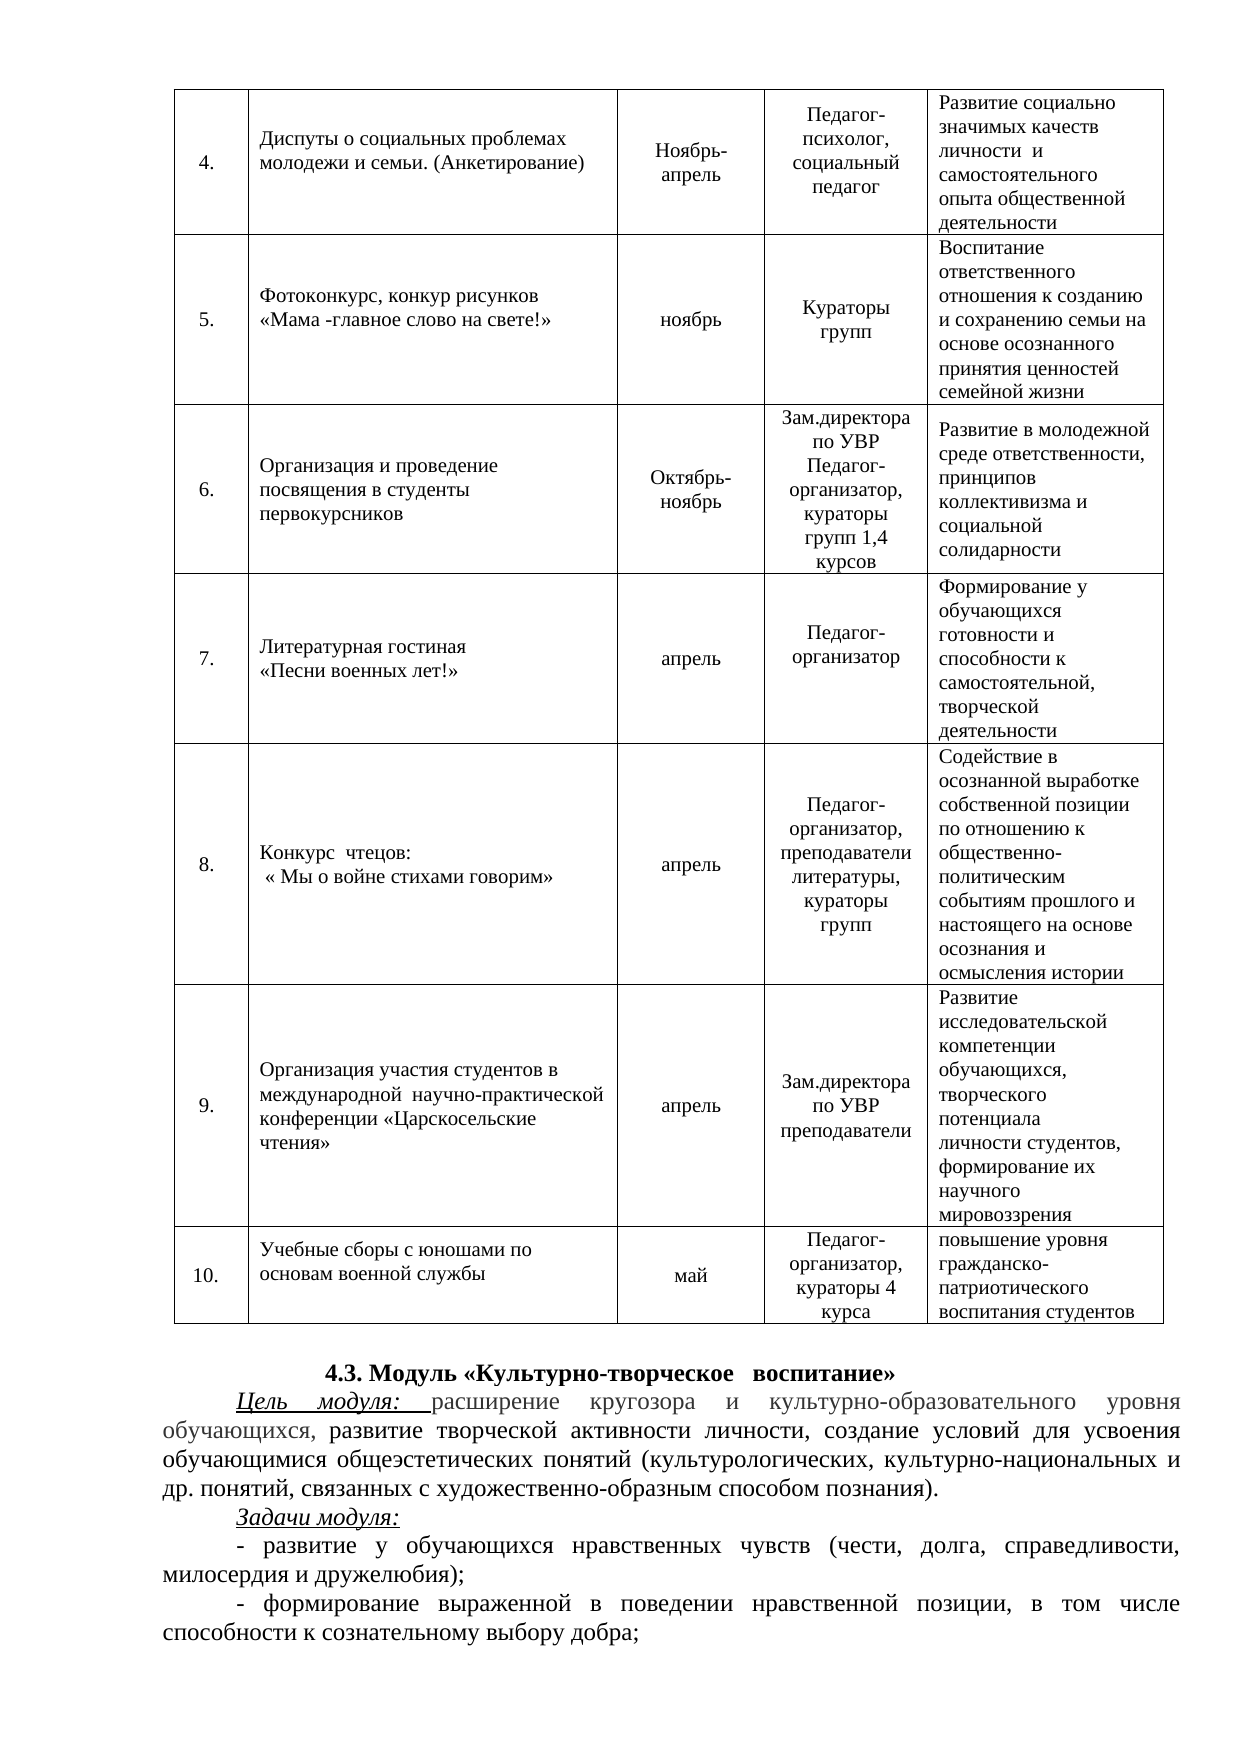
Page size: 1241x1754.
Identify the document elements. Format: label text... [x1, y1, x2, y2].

table_cell май [618, 1227, 764, 1323]
table_cell [175, 744, 248, 984]
table_cell апрель [618, 574, 764, 742]
table_cell Фотоконкурс, конкур рисунков «Мама -главное слово на свете!» [249, 235, 617, 403]
table_cell Учебные сборы с юношами по основам военной службы [249, 1227, 617, 1323]
table_cell Конкурс чтецов: « Мы о войне стихами говорим» [249, 744, 617, 984]
table_cell ноябрь [618, 235, 764, 403]
table_cell Педагог- организатор, преподавателилитературы, кураторы групп [765, 744, 927, 984]
table_cell Воспитание ответственного отношения к созданию и сохранению семьи на основе осознанного принятия ценностей семейной жизни [928, 235, 1163, 403]
table_cell Развитие социально значимых качеств личности и самостоятельного опыта общественной деятельности [928, 90, 1163, 234]
table_cell Организация и проведение посвящения в студенты первокурсников [249, 405, 617, 573]
table_cell Кураторы групп [765, 235, 927, 403]
text Цель модуля: расширение кругозора и культурно-образовательного уровня обучающихся, развитие творческой активности личности, создание условий для усвоения обучающимися общеэстетических понятий (культурологических, культурно-национальных и др. понятий, связанных с художественно-образным способом познания). [162, 1386, 1181, 1502]
table_cell апрель [618, 744, 764, 984]
text - формирование выраженной в поведении нравственной позиции, в том числе способности к сознательному выбору добра; [162, 1588, 1181, 1646]
table_cell [175, 90, 248, 234]
table_cell Педагог-организатор, кураторы 4 курса [765, 1227, 927, 1323]
table_cell Развитие в молодежной среде ответственности, принципов коллективизма и социальной солидарности [928, 405, 1163, 573]
table_cell Содействие в осознанной выработке собственной позиции по отношению к общественно-политическим событиям прошлого и настоящего на основе осознания и осмысления истории [928, 744, 1163, 984]
table_cell [175, 235, 248, 403]
table_cell Зам.директора по УВР преподаватели [765, 985, 927, 1226]
table_cell Диспуты о социальных проблемах молодежи и семьи. (Анкетирование) [249, 90, 617, 234]
table_cell повышение уровня гражданско- патриотического воспитания студентов [928, 1227, 1163, 1323]
text - развитие у обучающихся нравственных чувств (чести, долга, справедливости, милосердия и дружелюбия); [162, 1531, 1181, 1588]
table_cell [175, 1227, 248, 1323]
table_cell Литературная гостиная «Песни военных лет!» [249, 574, 617, 742]
table_cell Организация участия студентов в международной научно-практической конференции «Царскосельские чтения» [249, 985, 617, 1226]
table_cell [175, 985, 248, 1226]
table_cell Зам.директора по УВР Педагог- организатор, кураторы групп 1,4 курсов [765, 405, 927, 573]
table_cell [175, 574, 248, 742]
table_cell [175, 405, 248, 573]
table_cell Педагог-организатор [765, 574, 927, 742]
table_cell Октябрь-ноябрь [618, 405, 764, 573]
table_cell Формирование у обучающихся готовности и способности к самостоятельной, творческой деятельности [928, 574, 1163, 742]
text Задачи модуля: [162, 1502, 1181, 1531]
table_cell апрель [618, 985, 764, 1226]
table_cell Ноябрь- апрель [618, 90, 764, 234]
table_cell Педагог-психолог, социальный педагог [765, 90, 927, 234]
table_cell Развитие исследовательской компетенции обучающихся, творческого потенциала личности студентов, формирование их научного мировоззрения [928, 985, 1163, 1226]
text 4.3. Модуль «Культурно-творческое воспитание» [325, 1358, 1182, 1386]
